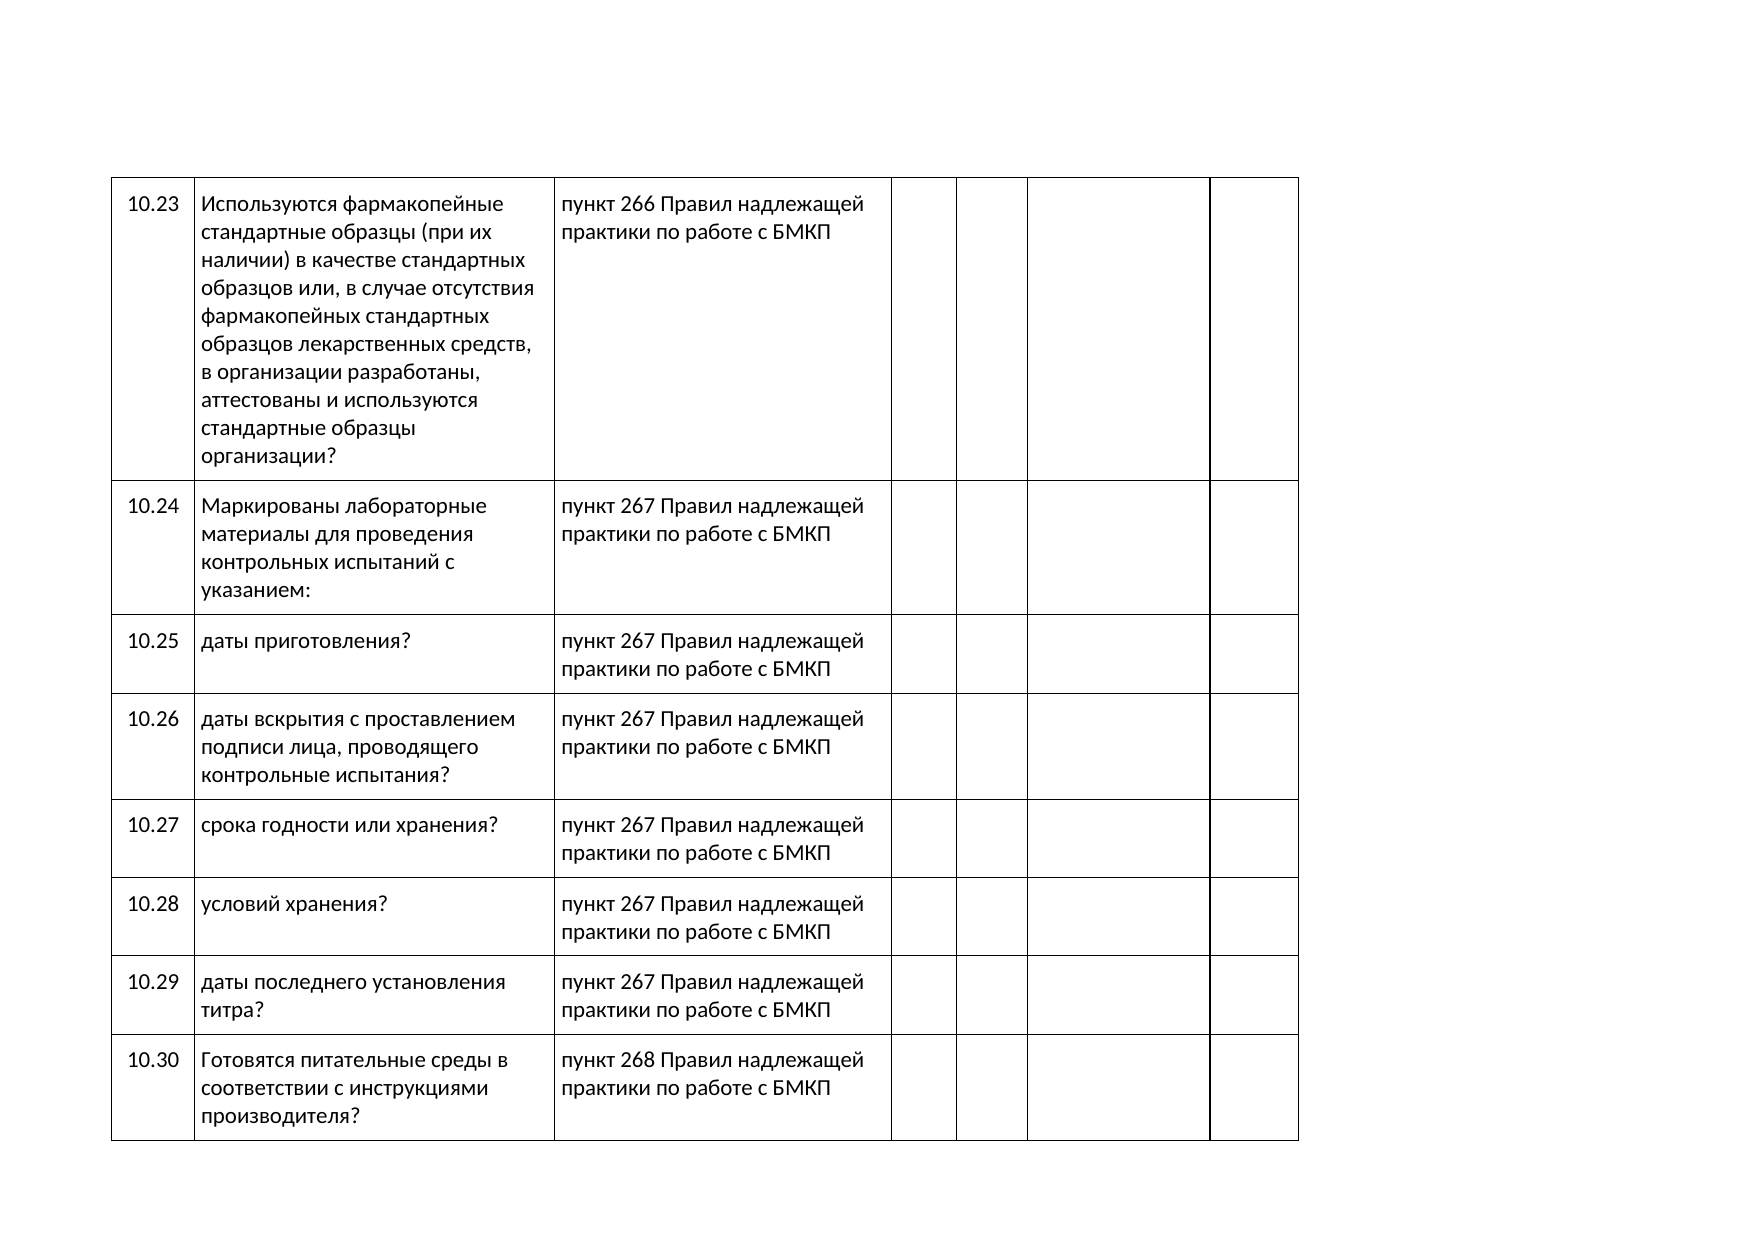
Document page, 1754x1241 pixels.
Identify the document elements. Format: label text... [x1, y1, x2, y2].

table_cell 10.24 [112, 481, 194, 614]
table_cell [1211, 481, 1298, 614]
table_cell 10.27 [112, 800, 194, 877]
table_cell [892, 878, 956, 955]
table_cell пункт 267 Правил надлежащей практики по работе с БМКП [555, 878, 891, 955]
table_cell [892, 481, 956, 614]
table_cell [1028, 878, 1209, 955]
table_cell [957, 1035, 1027, 1140]
table_cell [892, 615, 956, 692]
table_cell Готовятся питательные среды в соответствии с инструкциями производителя? [195, 1035, 554, 1140]
table_cell [1028, 956, 1209, 1034]
table_cell [957, 615, 1027, 692]
table_cell даты приготовления? [195, 615, 554, 692]
table_cell пункт 267 Правил надлежащей практики по работе с БМКП [555, 800, 891, 877]
table_cell [957, 481, 1027, 614]
table_cell 10.30 [112, 1035, 194, 1140]
table_cell срока годности или хранения? [195, 800, 554, 877]
table_cell [1028, 694, 1209, 799]
table_cell [957, 956, 1027, 1034]
table_cell 10.23 [112, 178, 194, 480]
table_cell даты вскрытия с проставлением подписи лица, проводящего контрольные испытания? [195, 694, 554, 799]
table_cell [1028, 615, 1209, 692]
table_cell [957, 694, 1027, 799]
table_cell [957, 800, 1027, 877]
table_cell 10.26 [112, 694, 194, 799]
table_cell Маркированы лабораторные материалы для проведения контрольных испытаний с указанием: [195, 481, 554, 614]
table_cell [1211, 615, 1298, 692]
table_cell пункт 267 Правил надлежащей практики по работе с БМКП [555, 615, 891, 692]
table_cell [892, 956, 956, 1034]
table_cell [1211, 800, 1298, 877]
table_cell [892, 694, 956, 799]
table_cell [892, 178, 956, 480]
table_cell [1211, 956, 1298, 1034]
table_cell [1028, 481, 1209, 614]
table_cell 10.28 [112, 878, 194, 955]
table_cell [892, 1035, 956, 1140]
table_cell [1211, 694, 1298, 799]
table_cell 10.25 [112, 615, 194, 692]
table_cell пункт 266 Правил надлежащей практики по работе с БМКП [555, 178, 891, 480]
table_cell 10.29 [112, 956, 194, 1034]
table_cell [555, 1035, 891, 1140]
table_cell [892, 800, 956, 877]
table_cell [1028, 800, 1209, 877]
table_cell [1028, 178, 1209, 480]
table_cell пункт 267 Правил надлежащей практики по работе с БМКП [555, 694, 891, 799]
table_cell [1028, 1035, 1209, 1140]
table_cell пункт 267 Правил надлежащей практики по работе с БМКП [555, 956, 891, 1034]
table_cell [957, 178, 1027, 480]
table_cell [1211, 878, 1298, 955]
table_cell условий хранения? [195, 878, 554, 955]
table_cell Используются фармакопейные стандартные образцы (при их наличии) в качестве стандартных образцов или, в случае отсутствия фармакопейных стандартных образцов лекарственных средств, в организации разработаны, аттестованы и используются стандартные образцы организации? [195, 178, 554, 480]
table_cell даты последнего установления титра? [195, 956, 554, 1034]
table_cell [1211, 178, 1298, 480]
table_cell [957, 878, 1027, 955]
table_cell пункт 267 Правил надлежащей практики по работе с БМКП [555, 481, 891, 614]
table_cell [1211, 1035, 1298, 1140]
